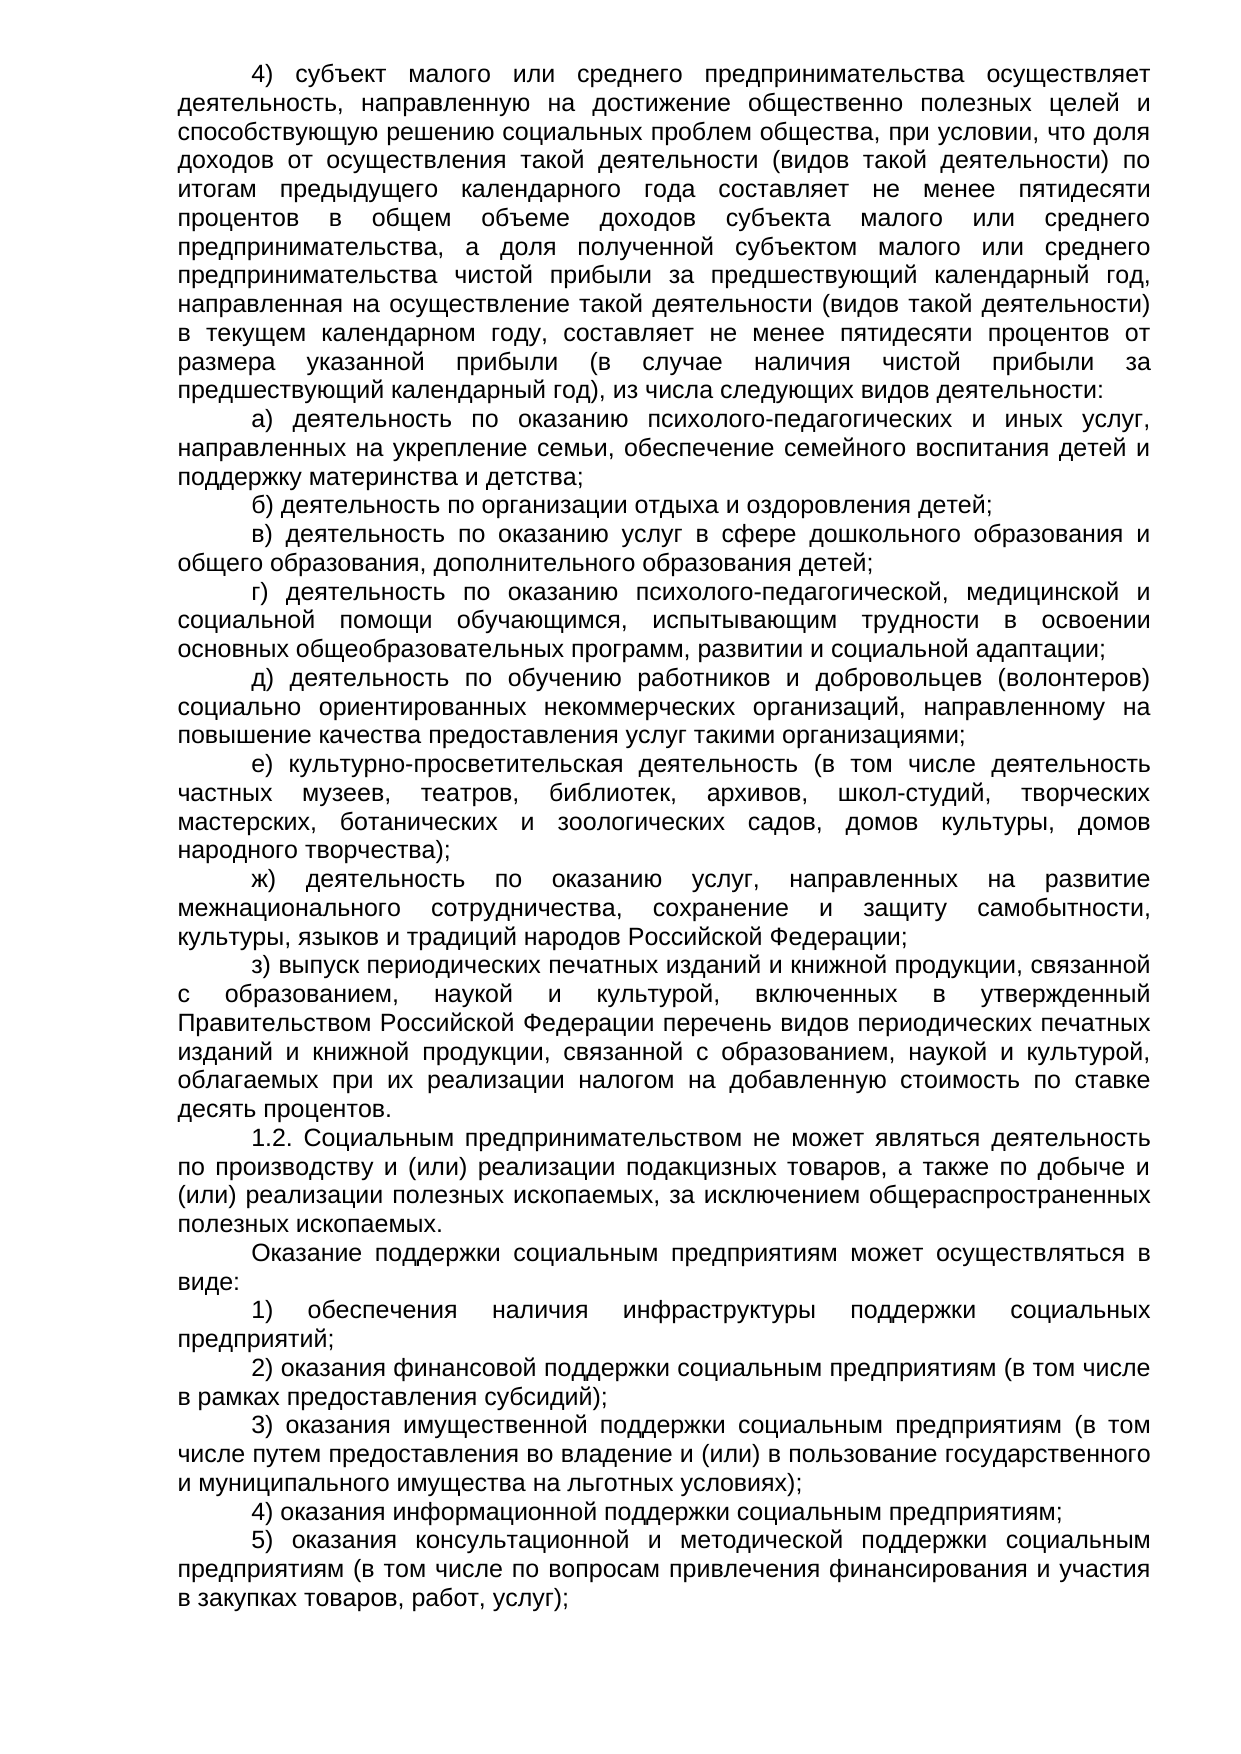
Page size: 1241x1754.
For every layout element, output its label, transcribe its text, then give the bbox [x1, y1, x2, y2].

text е) культурно-просветительская деятельность (в том числе деятельность частных музеев, театров, библиотек, архивов, школ-студий, творческих мастерских, ботанических и зоологических садов, домов культуры, домов народного творчества); [177, 749, 1152, 864]
text г) деятельность по оказанию психолого-педагогической, медицинской и социальной помощи обучающимся, испытывающим трудности в освоении основных общеобразовательных программ, развитии и социальной адаптации; [177, 577, 1152, 663]
text 2) оказания финансовой поддержки социальным предприятиям (в том числе в рамках предоставления субсидий); [177, 1353, 1152, 1410]
text ж) деятельность по оказанию услуг, направленных на развитие межнационального сотрудничества, сохранение и защиту самобытности, культуры, языков и традиций народов Российской Федерации; [177, 864, 1152, 950]
text 1) обеспечения наличия инфраструктуры поддержки социальных предприятий; [177, 1295, 1152, 1353]
text 5) оказания консультационной и методической поддержки социальным предприятиям (в том числе по вопросам привлечения финансирования и участия в закупках товаров, работ, услуг); [177, 1525, 1152, 1612]
text Оказание поддержки социальным предприятиям может осуществляться в виде: [177, 1238, 1152, 1295]
text в) деятельность по оказанию услуг в сфере дошкольного образования и общего образования, дополнительного образования детей; [177, 519, 1152, 577]
text а) деятельность по оказанию психолого-педагогических и иных услуг, направленных на укрепление семьи, обеспечение семейного воспитания детей и поддержку материнства и детства; [177, 404, 1152, 490]
text б) деятельность по организации отдыха и оздоровления детей; [177, 490, 1152, 519]
text 4) субъект малого или среднего предпринимательства осуществляет деятельность, направленную на достижение общественно полезных целей и способствующую решению социальных проблем общества, при условии, что доля доходов от осуществления такой деятельности (видов такой деятельности) по итогам предыдущего календарного года составляет не менее пятидесяти процентов в общем объеме доходов субъекта малого или среднего предпринимательства, а доля полученной субъектом малого или среднего предпринимательства чистой прибыли за предшествующий календарный год, направленная на осуществление такой деятельности (видов такой деятельности) в текущем календарном году, составляет не менее пятидесяти процентов от размера указанной прибыли (в случае наличия чистой прибыли за предшествующий календарный год), из числа следующих видов деятельности: [177, 59, 1152, 404]
text д) деятельность по обучению работников и добровольцев (волонтеров) социально ориентированных некоммерческих организаций, направленному на повышение качества предоставления услуг такими организациями; [177, 663, 1152, 749]
text з) выпуск периодических печатных изданий и книжной продукции, связанной с образованием, наукой и культурой, включенных в утвержденный Правительством Российской Федерации перечень видов периодических печатных изданий и книжной продукции, связанной с образованием, наукой и культурой, облагаемых при их реализации налогом на добавленную стоимость по ставке десять процентов. [177, 950, 1152, 1123]
text 4) оказания информационной поддержки социальным предприятиям; [177, 1497, 1152, 1525]
text 1.2. Социальным предпринимательством не может являться деятельность по производству и (или) реализации подакцизных товаров, а также по добыче и (или) реализации полезных ископаемых, за исключением общераспространенных полезных ископаемых. [177, 1123, 1152, 1238]
text 3) оказания имущественной поддержки социальным предприятиям (в том числе путем предоставления во владение и (или) в пользование государственного и муниципального имущества на льготных условиях); [177, 1410, 1152, 1497]
